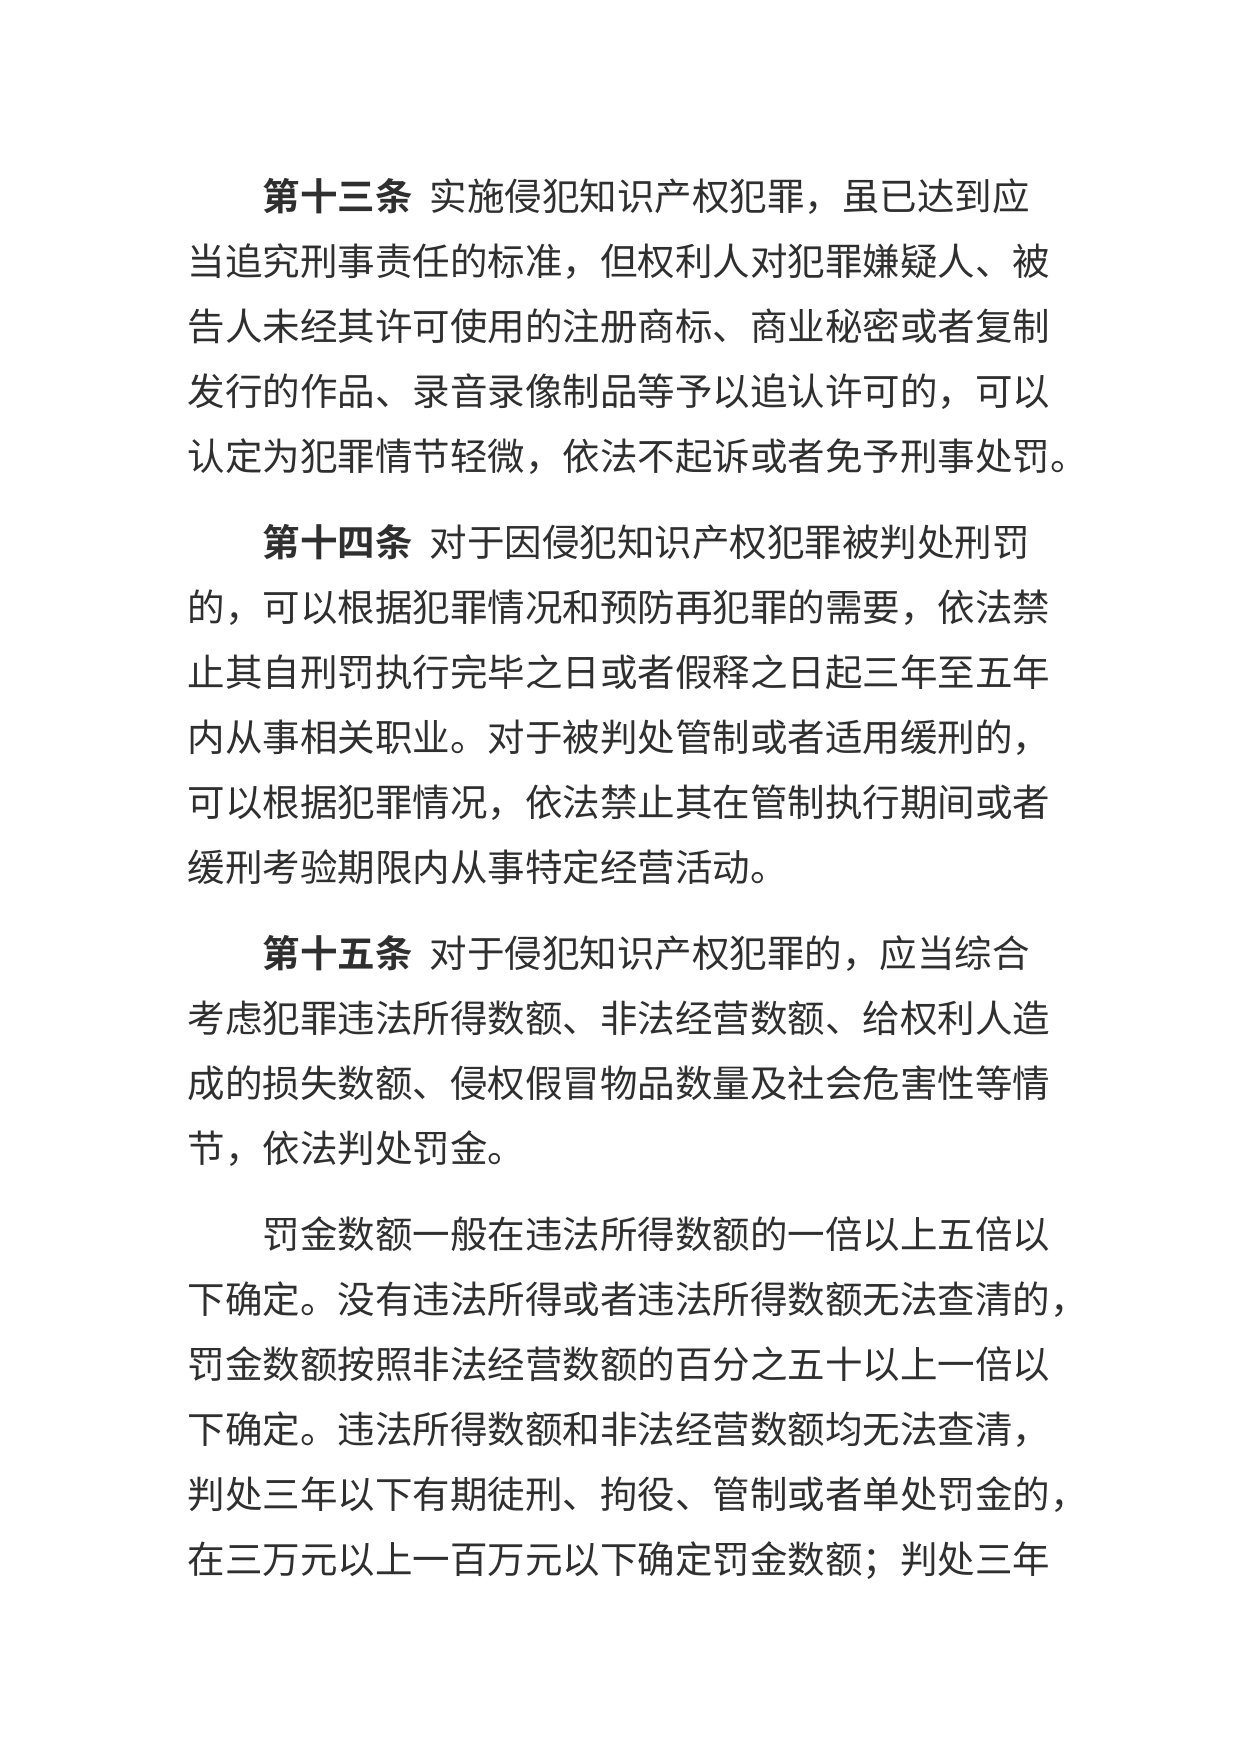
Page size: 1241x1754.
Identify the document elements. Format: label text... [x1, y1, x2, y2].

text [187, 1199, 1053, 1589]
text 第十三条 实施侵犯知识产权犯罪，虽已达到应当追究刑事责任的标准，但权利人对犯罪嫌疑人、被告人未经其许可使用的注册商标、商业秘密或者复制发行的作品、录音录像制品等予以追认许可的，可以认定为犯罪情节轻微，依法不起诉或者免予刑事处罚。 [187, 162, 1053, 487]
text 第十四条 对于因侵犯知识产权犯罪被判处刑罚的，可以根据犯罪情况和预防再犯罪的需要，依法禁止其自刑罚执行完毕之日或者假释之日起三年至五年内从事相关职业。对于被判处管制或者适用缓刑的，可以根据犯罪情况，依法禁止其在管制执行期间或者缓刑考验期限内从事特定经营活动。 [187, 508, 1053, 898]
text 第十五条 对于侵犯知识产权犯罪的，应当综合考虑犯罪违法所得数额、非法经营数额、给权利人造成的损失数额、侵权假冒物品数量及社会危害性等情节，依法判处罚金。 [187, 919, 1053, 1179]
